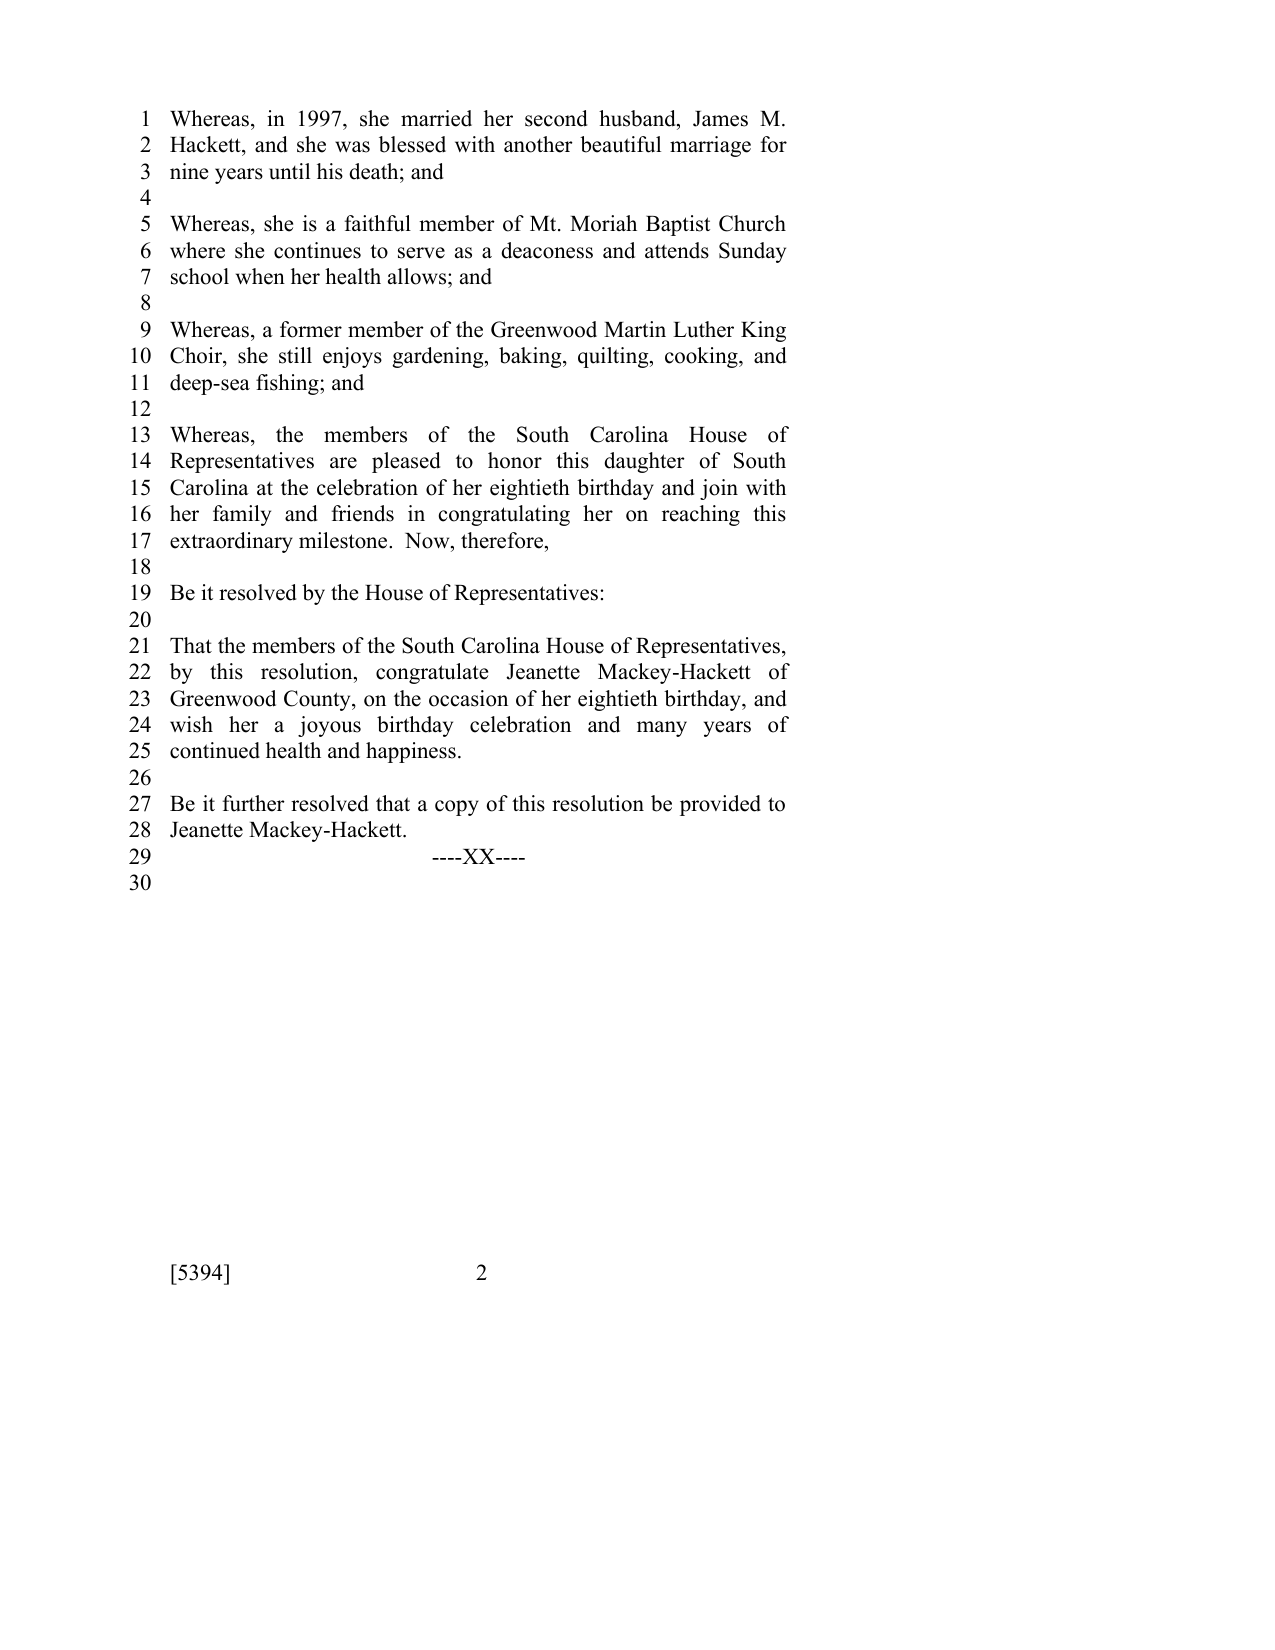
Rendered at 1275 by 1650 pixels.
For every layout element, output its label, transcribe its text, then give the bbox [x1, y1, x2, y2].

text ----XX---- [169, 843, 787, 869]
text That the members of the South Carolina House of Representatives, by this resolution, congratulate Jeanette Mackey-Hackett of Greenwood County, on the occasion of her eightieth birthday, and wish her a joyous birthday celebration and many years of continued health and happiness. [169, 632, 787, 764]
text Be it further resolved that a copy of this resolution be provided to Jeanette Mackey-Hackett. [169, 790, 787, 843]
text Whereas, a former member of the Greenwood Martin Luther King Choir, she still enjoys gardening, baking, quilting, cooking, and deep-sea fishing; and [169, 316, 787, 395]
text Whereas, she is a faithful member of Mt. Moriah Baptist Church where she continues to serve as a deaconess and attends Sunday school when her health allows; and [169, 210, 787, 289]
text Be it resolved by the House of Representatives: [169, 579, 787, 606]
text Whereas, in 1997, she married her second husband, James M. Hackett, and she was blessed with another beautiful marriage for nine years until his death; and [169, 105, 787, 184]
text Whereas, the members of the South Carolina House of Representatives are pleased to honor this daughter of South Carolina at the celebration of her eightieth birthday and join with her family and friends in congratulating her on reaching this extraordinary milestone. Now, therefore, [169, 421, 787, 553]
